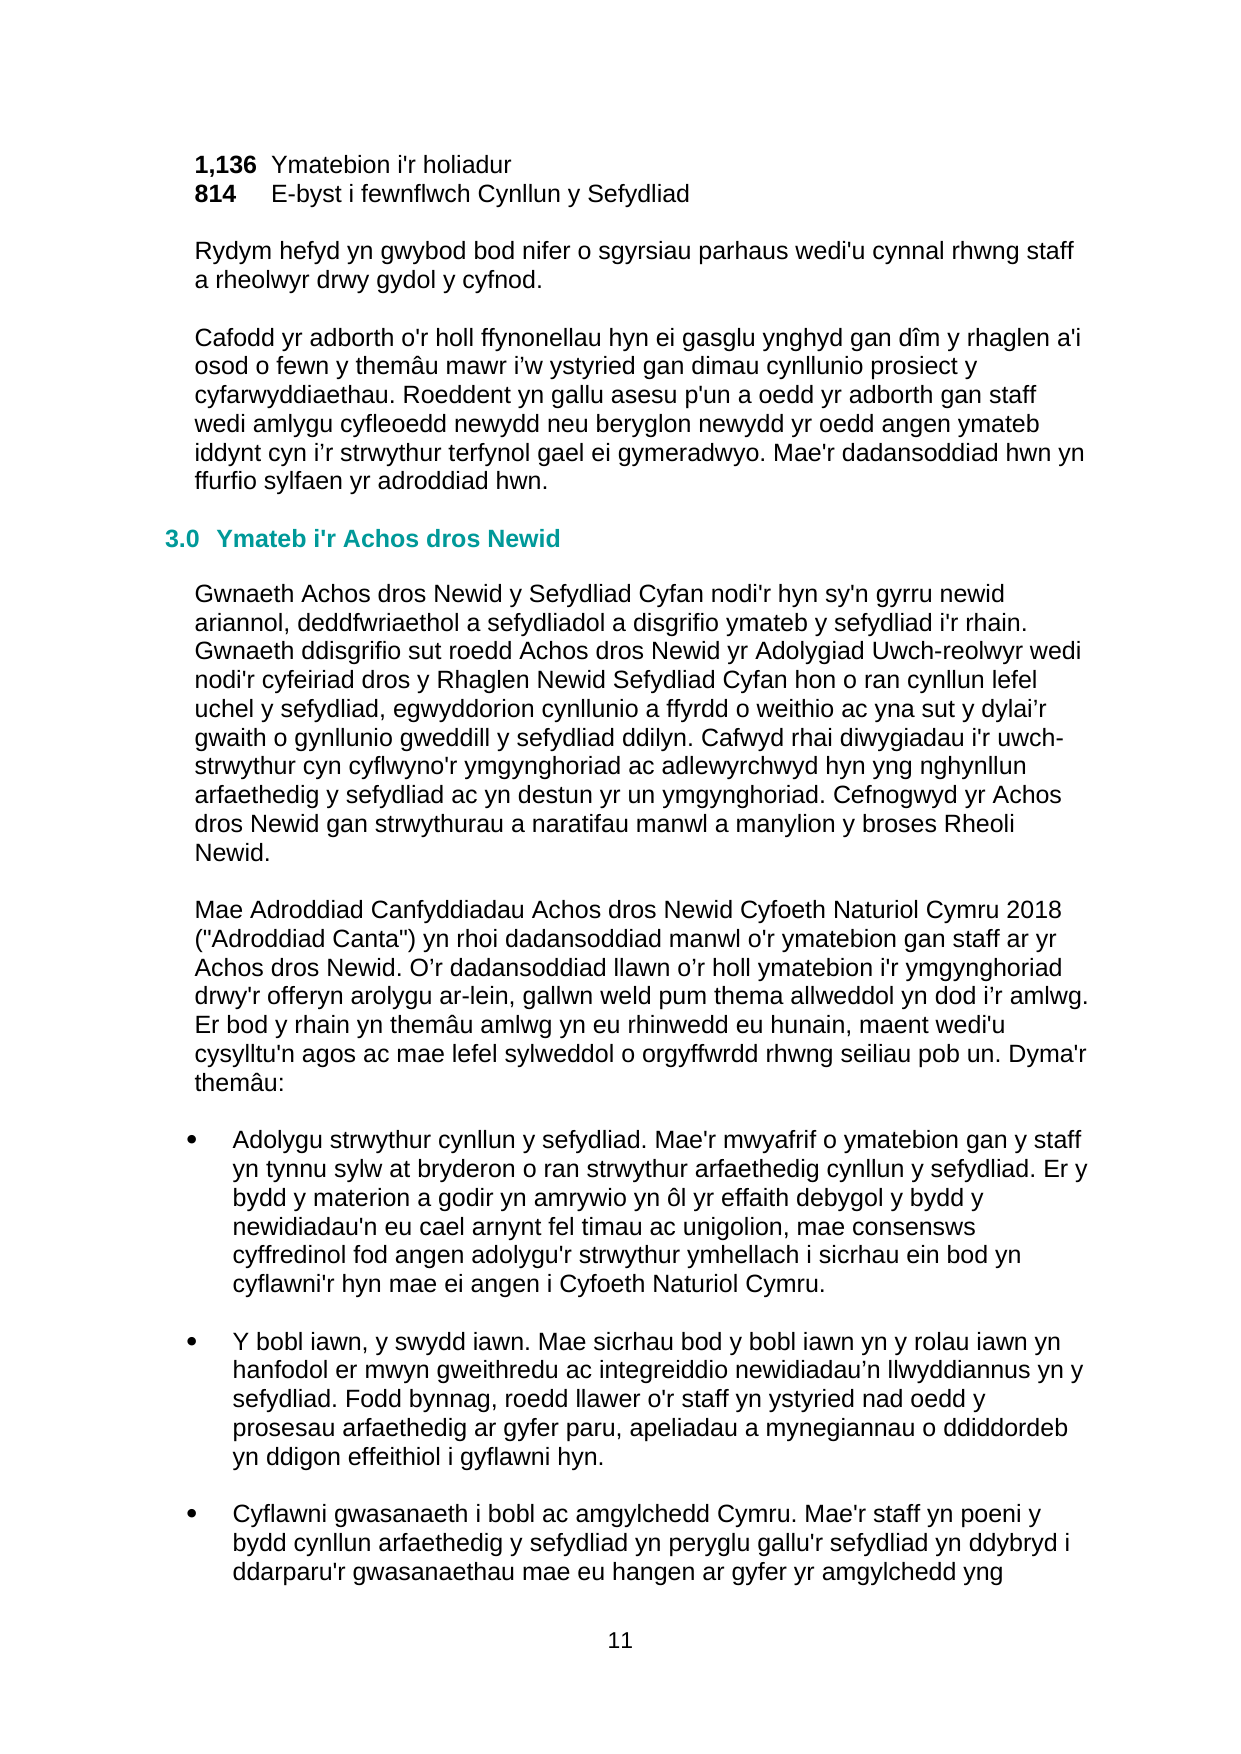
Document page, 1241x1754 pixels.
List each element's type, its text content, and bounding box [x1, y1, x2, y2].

text 1,136 Ymatebion i'r holiadur [194, 150, 1090, 179]
text Gwnaeth Achos dros Newid y Sefydliad Cyfan nodi'r hyn sy'n gyrru newid ariannol, deddfwriaethol a sefydliadol a disgrifio ymateb y sefydliad i'r rhain. Gwnaeth ddisgrifio sut roedd Achos dros Newid yr Adolygiad Uwch-reolwyr wedi nodi'r cyfeiriad dros y Rhaglen Newid Sefydliad Cyfan hon o ran cynllun lefel uchel y sefydliad, egwyddorion cynllunio a ffyrdd o weithio ac yna sut y dylai’r gwaith o gynllunio gweddill y sefydliad ddilyn. Cafwyd rhai diwygiadau i'r uwch-strwythur cyn cyflwyno'r ymgynghoriad ac adlewyrchwyd hyn yng nghynllun arfaethedig y sefydliad ac yn destun yr un ymgynghoriad. Cefnogwyd yr Achos dros Newid gan strwythurau a naratifau manwl a manylion y broses Rheoli Newid. [194, 579, 1090, 866]
list Adolygu strwythur cynllun y sefydliad. Mae'r mwyafrif o ymatebion gan y staff yn tynnu sylw at bryderon o ran strwythur arfaethedig cynllun y sefydliad. Er y bydd y materion a godir yn amrywio yn ôl yr effaith debygol y bydd y newidiadau'n eu cael arnynt fel timau ac unigolion, mae consensws cyffredinol fod angen adolygu'r strwythur ymhellach i sicrhau ein bod yn cyflawni'r hyn mae ei angen i Cyfoeth Naturiol Cymru. [187, 1125, 1090, 1298]
text 814 E-byst i fewnflwch Cynllun y Sefydliad [194, 179, 1090, 207]
text Mae Adroddiad Canfyddiadau Achos dros Newid Cyfoeth Naturiol Cymru 2018 ("Adroddiad Canta") yn rhoi dadansoddiad manwl o'r ymatebion gan staff ar yr Achos dros Newid. O’r dadansoddiad llawn o’r holl ymatebion i'r ymgynghoriad drwy'r offeryn arolygu ar-lein, gallwn weld pum thema allweddol yn dod i’r amlwg. Er bod y rhain yn themâu amlwg yn eu rhinwedd eu hunain, maent wedi'u cysylltu'n agos ac mae lefel sylweddol o orgyffwrdd rhwng seiliau pob un. Dyma'r themâu: [194, 895, 1090, 1096]
list Ymateb i'r Achos dros Newid [165, 524, 1090, 552]
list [187, 1499, 1090, 1585]
text Cafodd yr adborth o'r holl ffynonellau hyn ei gasglu ynghyd gan dîm y rhaglen a'i osod o fewn y themâu mawr i’w ystyried gan dimau cynllunio prosiect y cyfarwyddiaethau. Roeddent yn gallu asesu p'un a oedd yr adborth gan staff wedi amlygu cyfleoedd newydd neu beryglon newydd yr oedd angen ymateb iddynt cyn i’r strwythur terfynol gael ei gymeradwyo. Mae'r dadansoddiad hwn yn ffurfio sylfaen yr adroddiad hwn. [194, 322, 1090, 495]
list Y bobl iawn, y swydd iawn. Mae sicrhau bod y bobl iawn yn y rolau iawn yn hanfodol er mwyn gweithredu ac integreiddio newidiadau’n llwyddiannus yn y sefydliad. Fodd bynnag, roedd llawer o'r staff yn ystyried nad oedd y prosesau arfaethedig ar gyfer paru, apeliadau a mynegiannau o ddiddordeb yn ddigon effeithiol i gyflawni hyn. [187, 1326, 1090, 1470]
text Rydym hefyd yn gwybod bod nifer o sgyrsiau parhaus wedi'u cynnal rhwng staff a rheolwyr drwy gydol y cyfnod. [194, 236, 1090, 294]
